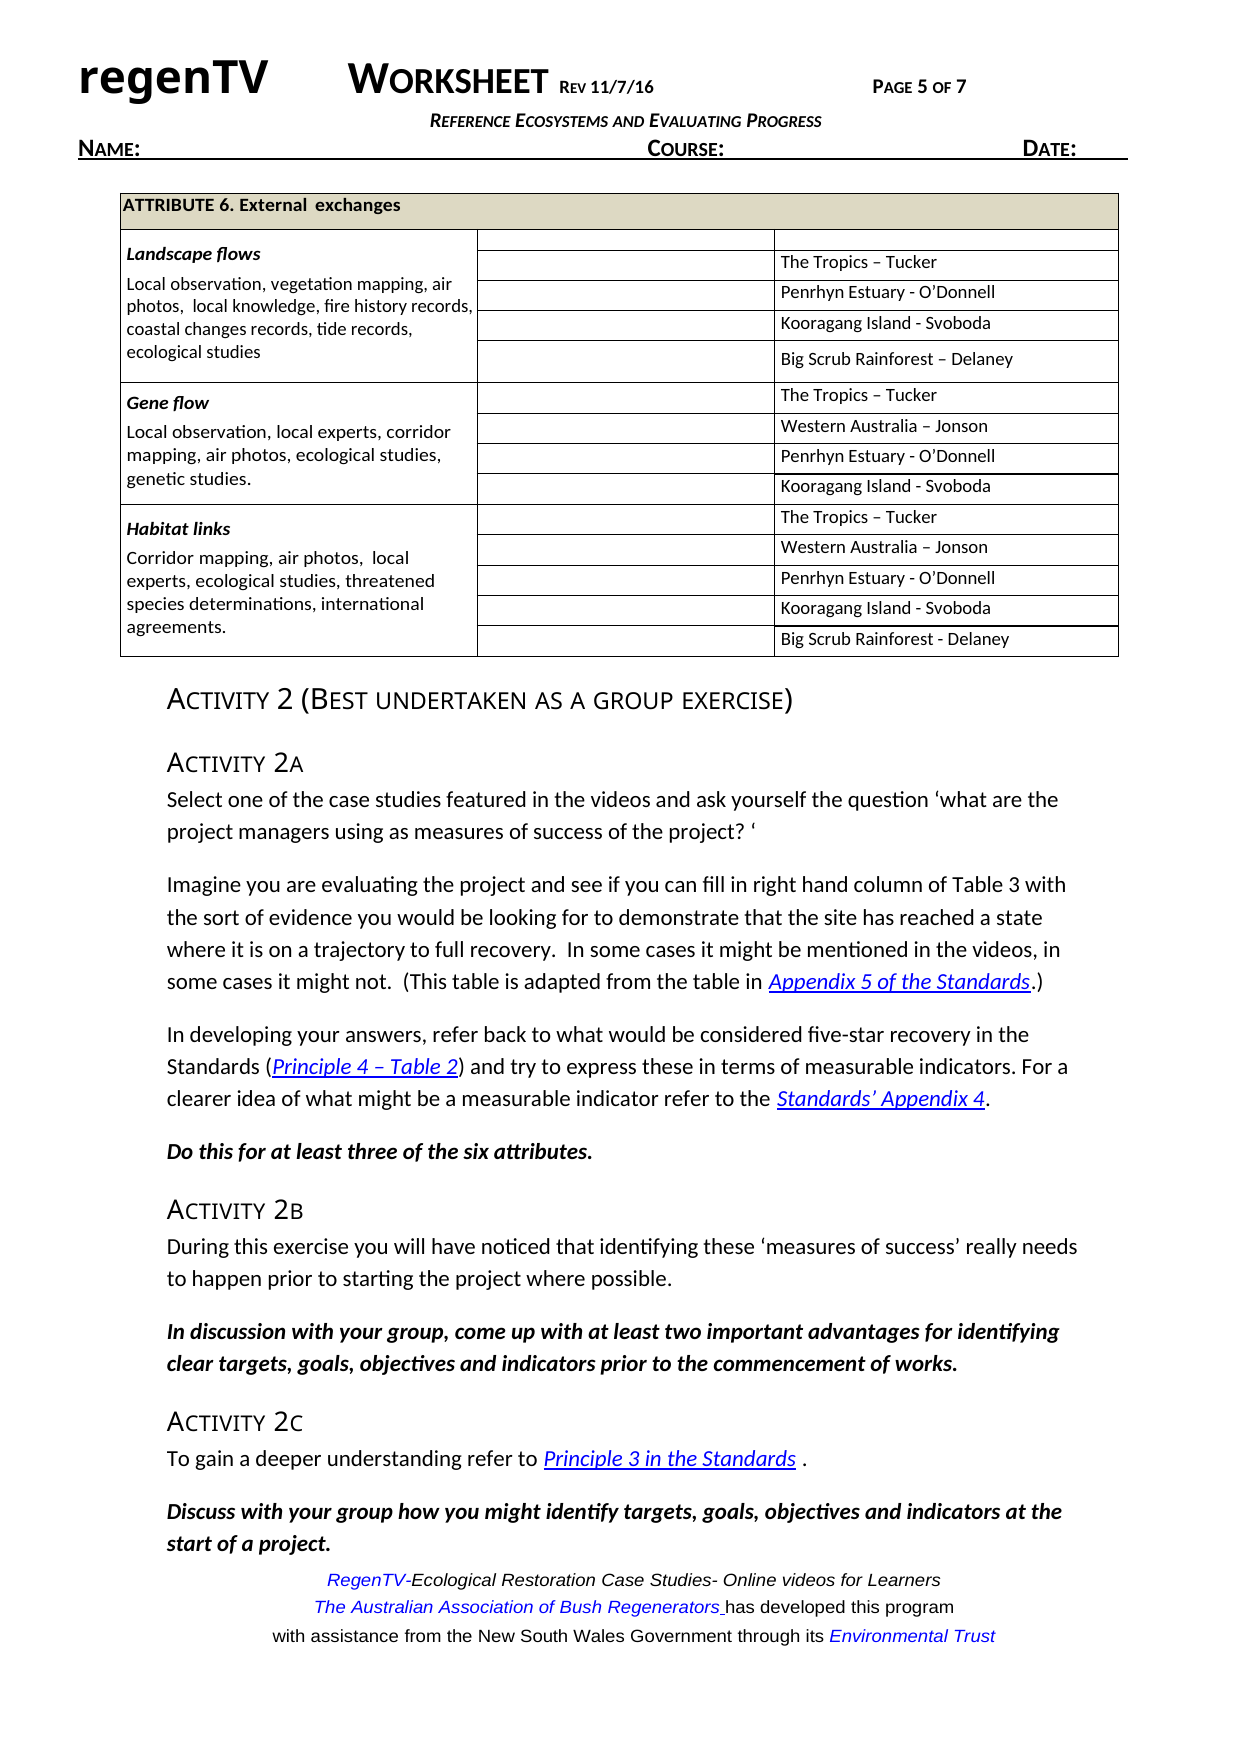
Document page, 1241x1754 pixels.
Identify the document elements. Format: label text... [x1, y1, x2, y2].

subtitle Activity 2b [167, 1190, 1101, 1227]
table_cell Big Scrub Rainforest - Delaney [775, 627, 1118, 656]
table_cell [478, 596, 774, 625]
table_cell [478, 281, 774, 310]
table_cell [478, 566, 774, 595]
text To gain a deeper understanding refer to Principle 3 in the Standards . [167, 1444, 1101, 1472]
text In developing your answers, refer back to what would be considered five-star recovery in the Standards (Principle 4 – Table 2) and try to express these in terms of measurable indicators. For a clearer idea of what might be a measurable indicator refer to the Standards’ Appendix 4. [167, 1020, 1101, 1112]
subtitle Activity 2a [167, 743, 1101, 780]
subtitle Activity 2 (Best undertaken as a group exercise) [167, 678, 1101, 718]
table_cell Landscape flows Local observation, vegetation mapping, air photos, local knowledge, fire history records, coastal changes records, tide records, ecological studies [121, 230, 477, 382]
table_cell Penrhyn Estuary - O’Donnell [775, 566, 1118, 595]
table_cell Western Australia – Jonson [775, 535, 1118, 564]
table_header ATTRIBUTE 6. External exchanges [121, 194, 1118, 229]
table_cell Big Scrub Rainforest – Delaney [775, 341, 1118, 382]
table_cell [478, 251, 774, 280]
table_cell The Tropics – Tucker [775, 251, 1118, 280]
table_cell [478, 311, 774, 340]
table_cell Kooragang Island - Svoboda [775, 596, 1118, 625]
text During this exercise you will have noticed that identifying these ‘measures of success’ really needs to happen prior to starting the project where possible. [167, 1232, 1101, 1292]
table_cell Gene flow Local observation, local experts, corridor mapping, air photos, ecological studies, genetic studies. [121, 383, 477, 504]
table_cell Habitat links Corridor mapping, air photos, local experts, ecological studies, threatened species determinations, international agreements. [121, 505, 477, 656]
table_cell [478, 474, 774, 504]
table_cell [775, 230, 1118, 249]
table_cell [478, 414, 774, 443]
subtitle Activity 2c [167, 1402, 1101, 1439]
table_cell [478, 444, 774, 473]
table_cell Kooragang Island - Svoboda [775, 475, 1118, 504]
text Imagine you are evaluating the project and see if you can fill in right hand column of Table 3 with the sort of evidence you would be looking for to demonstrate that the site has reached a state where it is on a trajectory to full recovery. In some cases it might be mentioned in the videos, in some cases it might not. (This table is adapted from the table in Appendix 5 of the Standards.) [167, 870, 1101, 995]
table_cell [478, 535, 774, 564]
text Discuss with your group how you might identify targets, goals, objectives and indicators at the start of a project. [167, 1497, 1101, 1557]
table_cell [478, 383, 774, 412]
table_cell Kooragang Island - Svoboda [775, 311, 1118, 340]
table_cell The Tropics – Tucker [775, 383, 1118, 412]
table_cell Western Australia – Jonson [775, 414, 1118, 443]
table_cell [478, 341, 774, 382]
table_cell The Tropics – Tucker [775, 505, 1118, 534]
table_cell [478, 505, 774, 534]
text Select one of the case studies featured in the videos and ask yourself the question ‘what are the project managers using as measures of success of the project? ‘ [167, 785, 1101, 845]
table_cell Penrhyn Estuary - O’Donnell [775, 444, 1118, 473]
table_cell [478, 230, 774, 249]
table_cell [478, 626, 774, 656]
table_cell Penrhyn Estuary - O’Donnell [775, 281, 1118, 310]
text In discussion with your group, come up with at least two important advantages for identifying clear targets, goals, objectives and indicators prior to the commencement of works. [167, 1317, 1101, 1377]
text Do this for at least three of the six attributes. [167, 1137, 1101, 1165]
